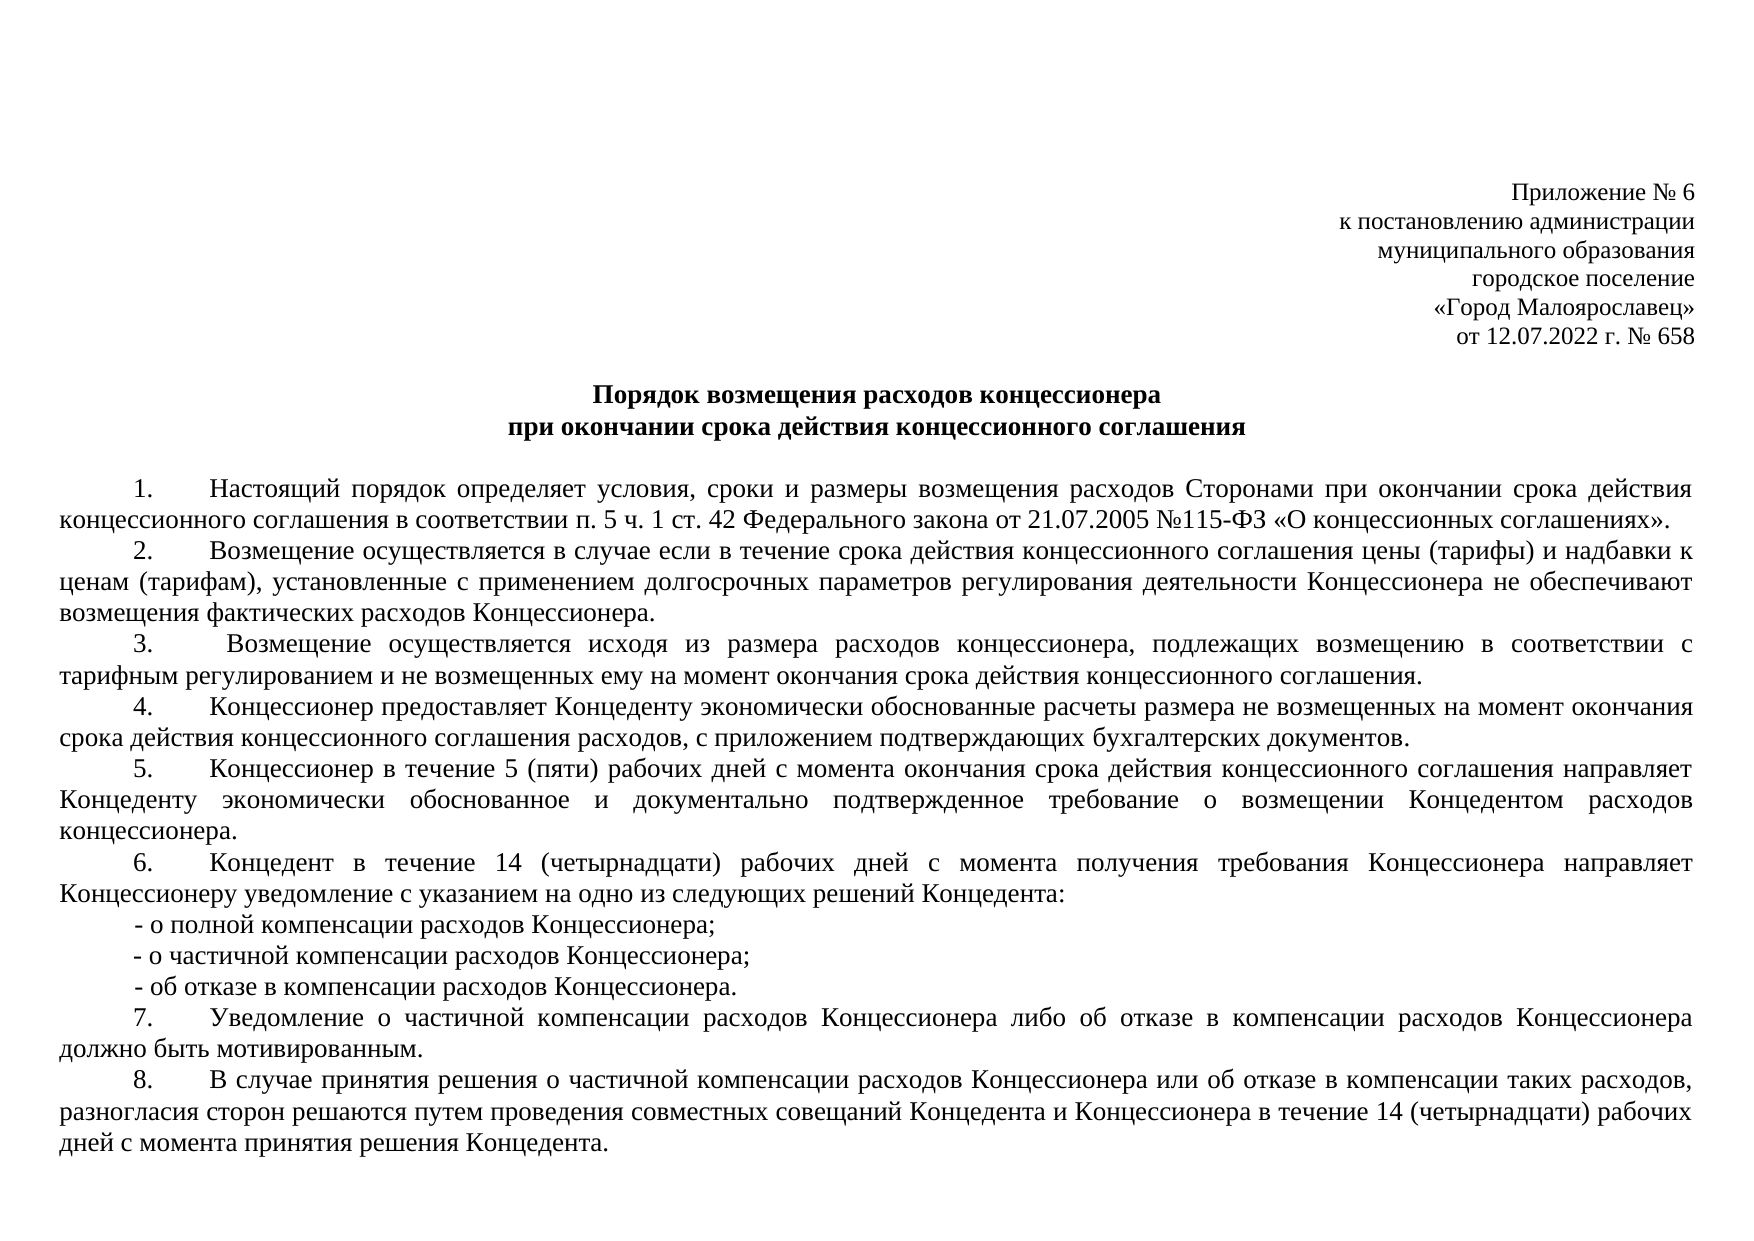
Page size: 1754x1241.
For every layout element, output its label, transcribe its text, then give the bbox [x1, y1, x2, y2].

text - о полной компенсации расходов Концессионера; [59, 908, 1695, 939]
list Концессионер предоставляет Концеденту экономически обоснованные расчеты размера не возмещенных на момент окончания срока действия концессионного соглашения расходов, с приложением подтверждающих бухгалтерских документов. [59, 690, 1695, 752]
list В случае принятия решения о частичной компенсации расходов Концессионера или об отказе в компенсации таких расходов, разногласия сторон решаются путем проведения совместных совещаний Концедента и Концессионера в течение 14 (четырнадцати) рабочих дней с момента принятия решения Концедента. [59, 1064, 1695, 1157]
list Уведомление о частичной компенсации расходов Концессионера либо об отказе в компенсации расходов Концессионера должно быть мотивированным. [59, 1001, 1695, 1064]
list Возмещение осуществляется исходя из размера расходов концессионера, подлежащих возмещению в соответствии с тарифным регулированием и не возмещенных ему на момент окончания срока действия концессионного соглашения. [59, 628, 1695, 690]
text муниципального образования [59, 235, 1695, 263]
list Концессионер в течение 5 (пяти) рабочих дней с момента окончания срока действия концессионного соглашения направляет Концеденту экономически обоснованное и документально подтвержденное требование о возмещении Концедентом расходов концессионера. [59, 752, 1695, 846]
text - об отказе в компенсации расходов Концессионера. [59, 970, 1695, 1001]
list Концедент в течение 14 (четырнадцати) рабочих дней с момента получения требования Концессионера направляет Концессионеру уведомление с указанием на одно из следующих решений Концедента: [59, 846, 1695, 908]
text от 12.07.2022 г. № 658 [59, 321, 1695, 350]
text - о частичной компенсации расходов Концессионера; [59, 939, 1695, 970]
text городское поселение [59, 263, 1695, 292]
list Возмещение осуществляется в случае если в течение срока действия концессионного соглашения цены (тарифы) и надбавки к ценам (тарифам), установленные с применением долгосрочных параметров регулирования деятельности Концессионера не обеспечивают возмещения фактических расходов Концессионера. [59, 534, 1695, 628]
list Настоящий порядок определяет условия, сроки и размеры возмещения расходов Сторонами при окончании срока действия концессионного соглашения в соответствии п. 5 ч. 1 ст. 42 Федерального закона от 21.07.2005 №115-ФЗ «О концессионных соглашениях». [59, 472, 1695, 534]
text Порядок возмещения расходов концессионера [59, 378, 1695, 409]
text Приложение № 6 к постановлению администрации [59, 177, 1695, 235]
text при окончании срока действия концессионного соглашения [59, 409, 1695, 441]
text «Город Малоярославец» [59, 292, 1695, 321]
